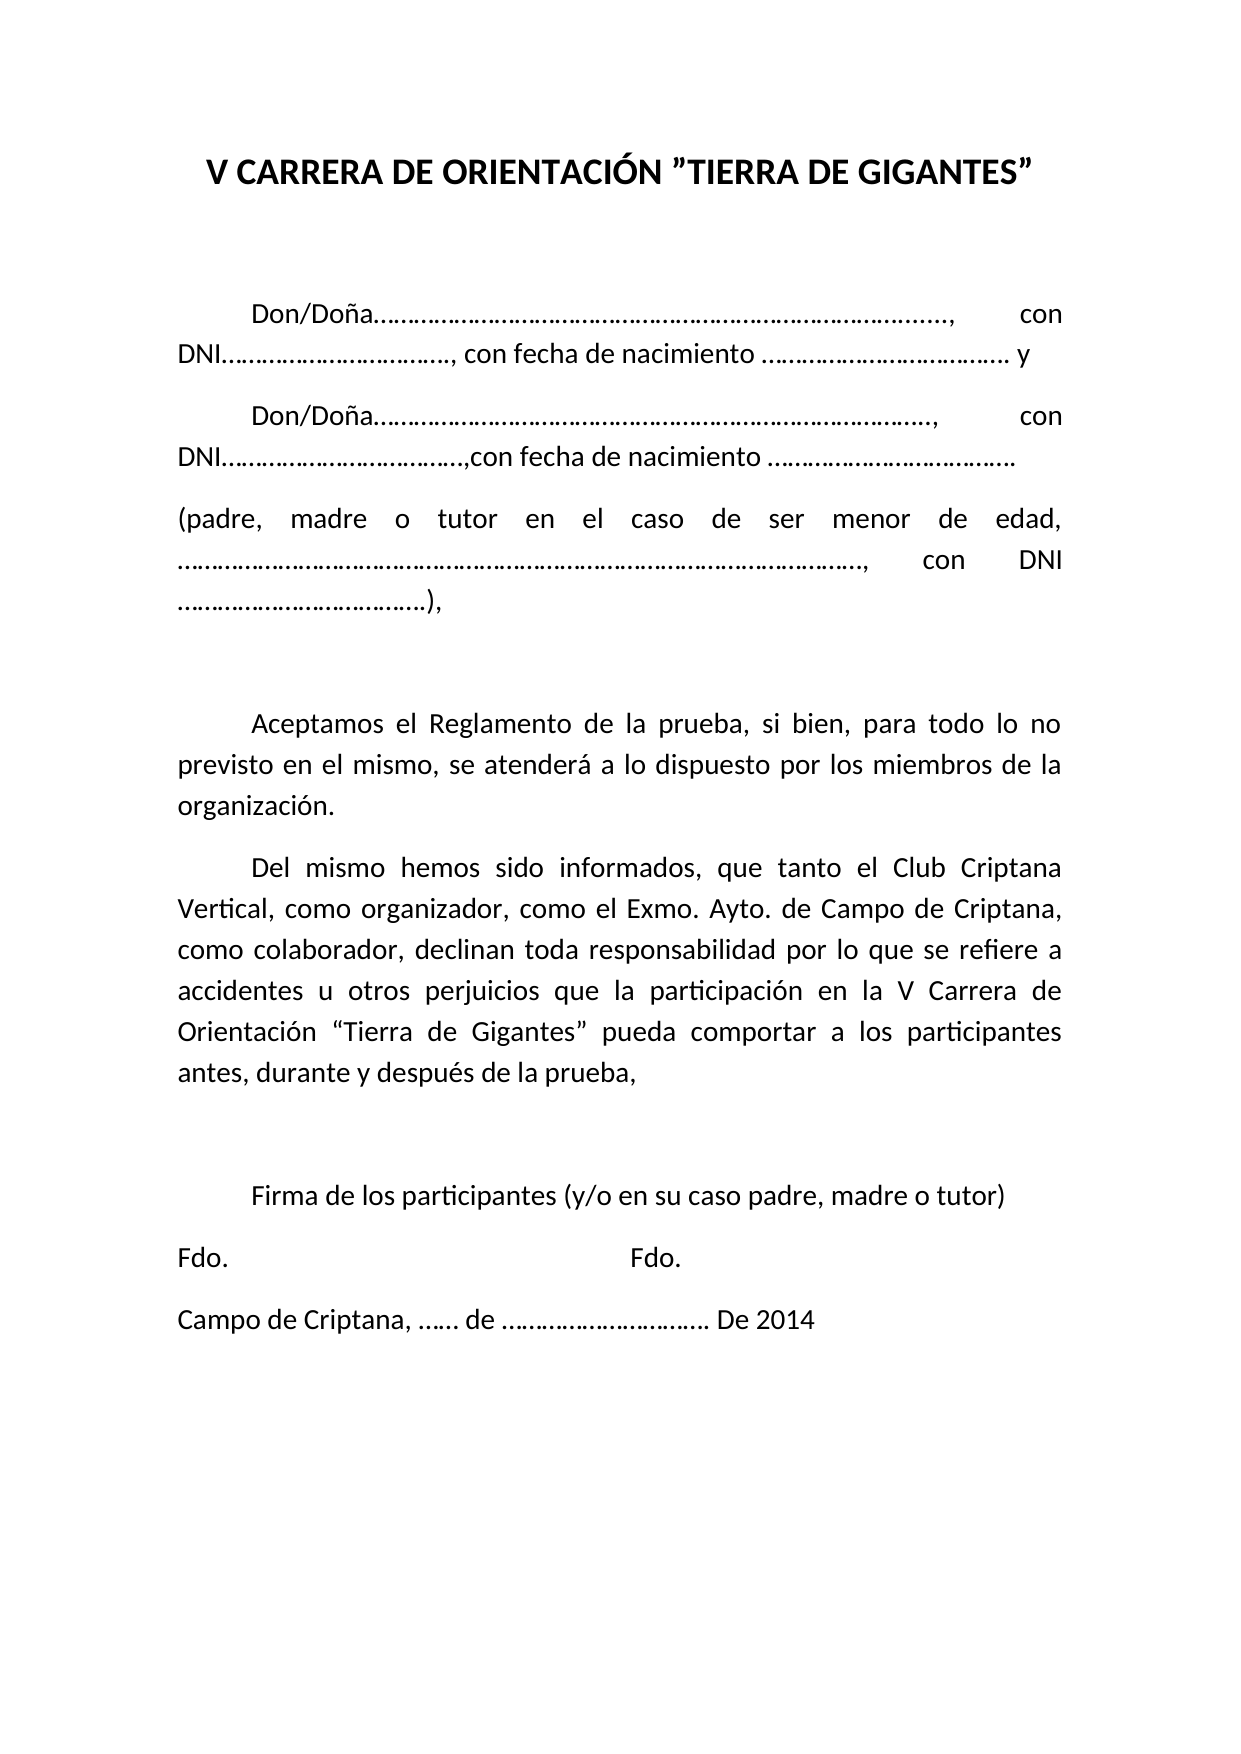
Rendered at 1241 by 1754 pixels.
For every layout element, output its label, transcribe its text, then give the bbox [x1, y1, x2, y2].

text Don/Doña……………………………………………………………………….., con DNI………………………………,con fecha de nacimiento ………………………………. [177, 397, 1063, 474]
text Fdo. Fdo. [177, 1239, 1063, 1275]
text Del mismo hemos sido informados, que tanto el Club Criptana Vertical, como organizador, como el Exmo. Ayto. de Campo de Criptana, como colaborador, declinan toda responsabilidad por lo que se refiere a accidentes u otros perjuicios que la participación en la V Carrera de Orientación “Tierra de Gigantes” pueda comportar a los participantes antes, durante y después de la prueba, [177, 849, 1063, 1089]
text Don/Doña……………………………………………………………………......., con DNI……………………………., con fecha de nacimiento ………………………………. y [177, 295, 1063, 371]
text V CARRERA DE ORIENTACIÓN ”TIERRA DE GIGANTES” [177, 148, 1063, 193]
text (padre, madre o tutor en el caso de ser menor de edad, …………………………………………………………………………………………, con DNI ……………………………….), [177, 500, 1063, 618]
text Aceptamos el Reglamento de la prueba, si bien, para todo lo no previsto en el mismo, se atenderá a lo dispuesto por los miembros de la organización. [177, 706, 1063, 823]
text Firma de los participantes (y/o en su caso padre, madre o tutor) [177, 1177, 1063, 1213]
text Campo de Criptana, …… de …………………………. De 2014 [177, 1301, 1063, 1337]
